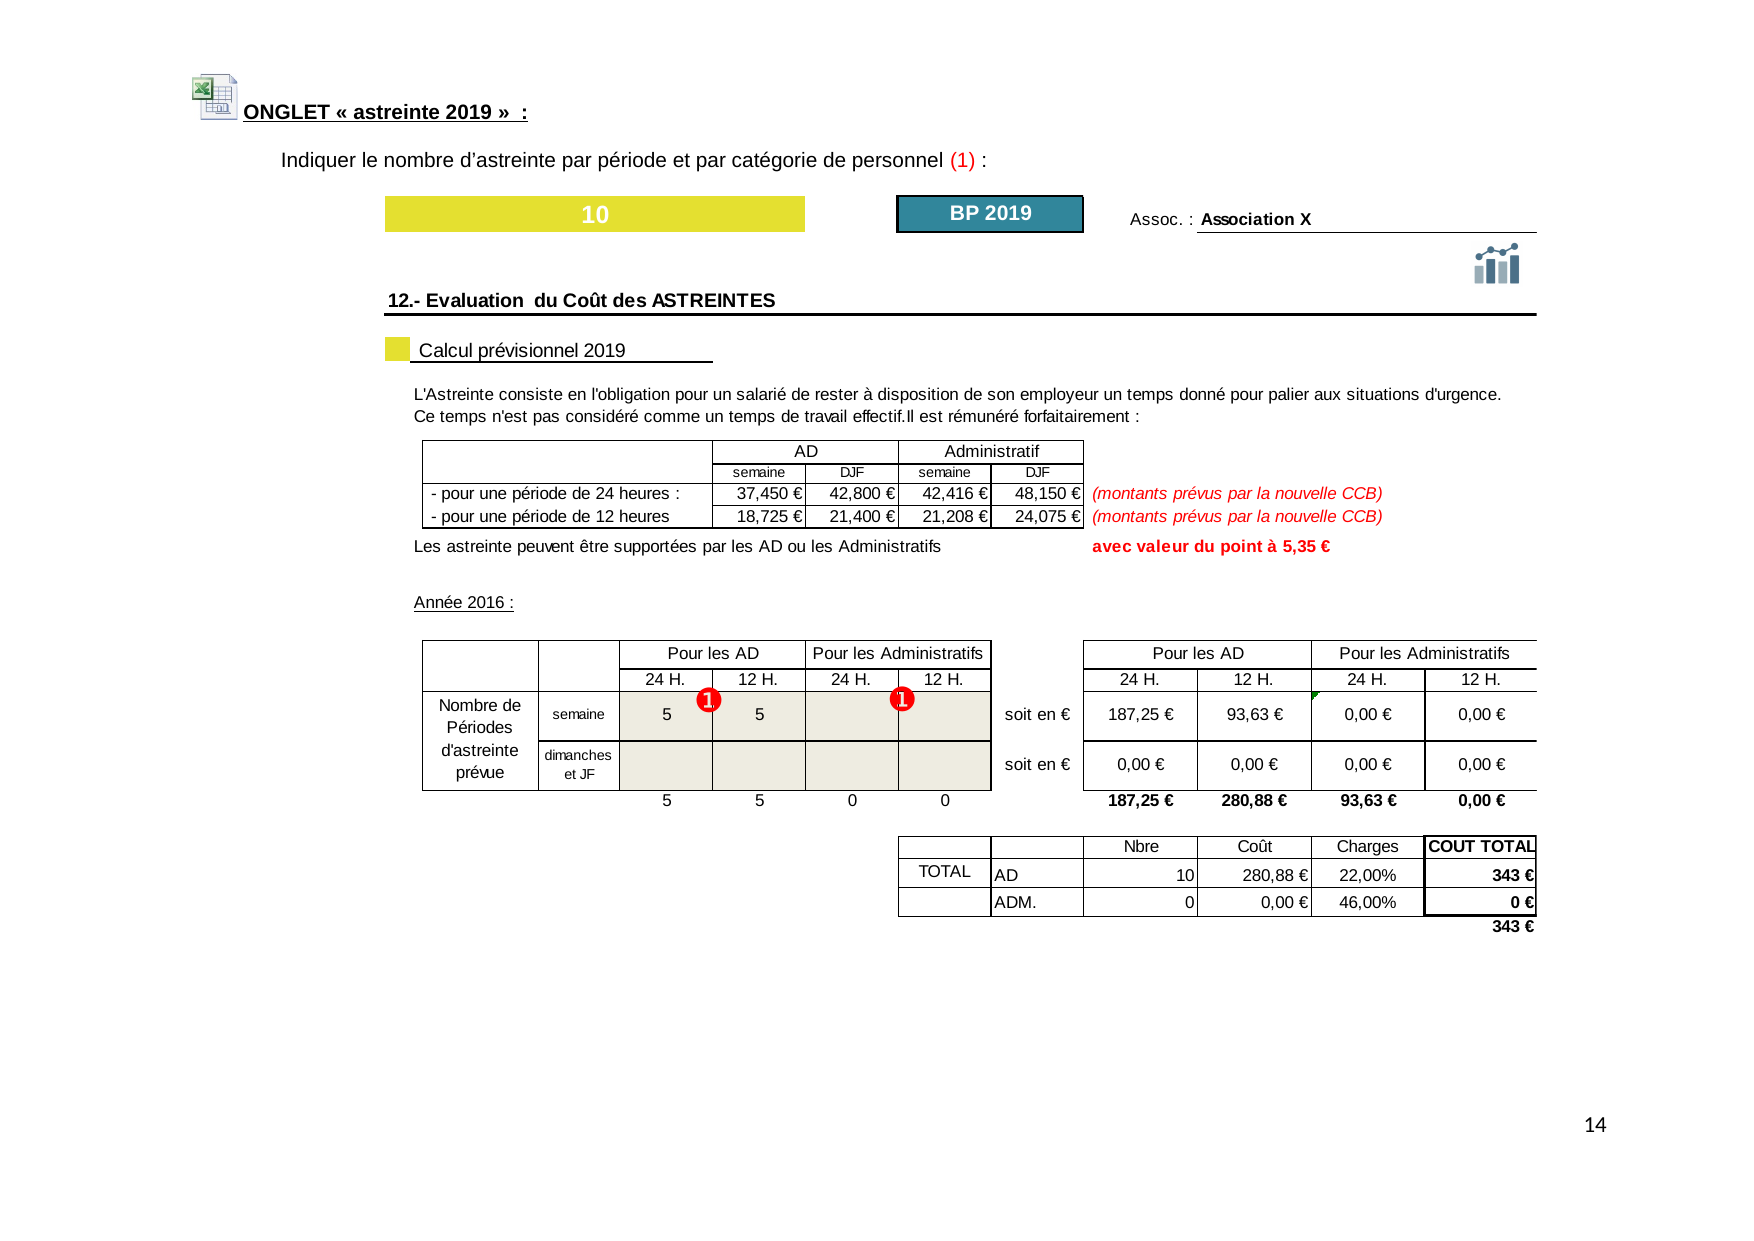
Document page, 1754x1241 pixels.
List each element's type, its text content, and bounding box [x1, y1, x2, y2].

picture [192, 73, 238, 120]
text Indiquer le nombre d’astreinte par période et par catégorie de personnel (1) : [251, 147, 1606, 171]
text ONGLET « astreinte 2019 » : [192, 74, 1606, 123]
